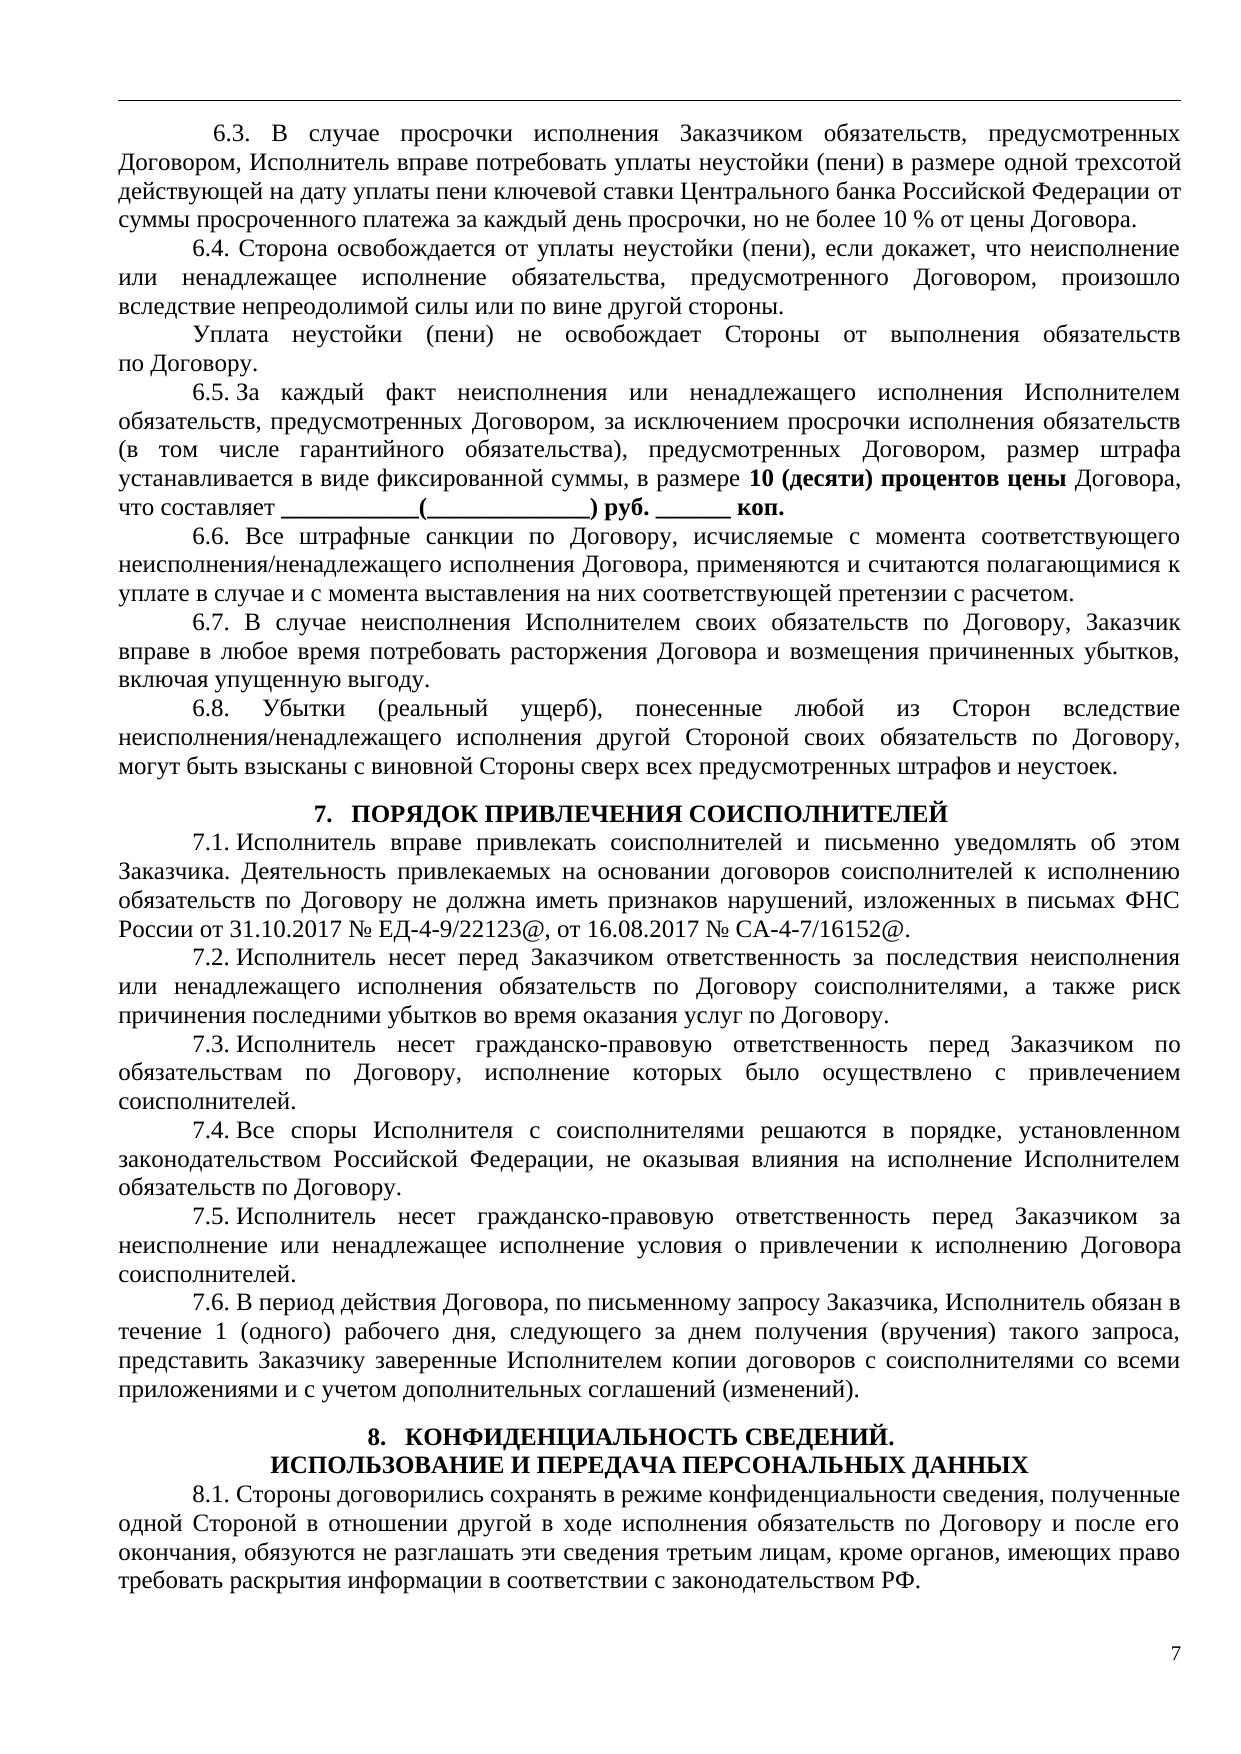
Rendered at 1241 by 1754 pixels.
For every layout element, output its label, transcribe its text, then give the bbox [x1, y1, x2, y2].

text ИСПОЛЬЗОВАНИЕ И ПЕРЕДАЧА ПЕРСОНАЛЬНЫХ ДАННЫХ [118, 1450, 1181, 1479]
text 7.2. Исполнитель несет перед Заказчиком ответственность за последствия неисполнения или ненадлежащего исполнения обязательств по Договору соисполнителями, а также риск причинения последними убытков во время оказания услуг по Договору. [118, 942, 1181, 1029]
text 6.6. Все штрафные санкции по Договору, исчисляемые с момента соответствующего неисполнения/ненадлежащего исполнения Договора, применяются и считаются полагающимися к уплате в случае и с момента выставления на них соответствующей претензии с расчетом. [118, 521, 1181, 607]
text 8.1. Стороны договорились сохранять в режиме конфиденциальности сведения, полученные одной Стороной в отношении другой в ходе исполнения обязательств по Договору и после его окончания, обязуются не разглашать эти сведения третьим лицам, кроме органов, имеющих право требовать раскрытия информации в соответствии с законодательством РФ. [118, 1479, 1181, 1594]
text 7.4. Все споры Исполнителя с соисполнителями решаются в порядке, установленном законодательством Российской Федерации, не оказывая влияния на исполнение Исполнителем обязательств по Договору. [118, 1115, 1181, 1201]
text 7.6. В период действия Договора, по письменному запросу Заказчика, Исполнитель обязан в течение 1 (одного) рабочего дня, следующего за днем получения (вручения) такого запроса, представить Заказчику заверенные Исполнителем копии договоров с соисполнителями со всеми приложениями и с учетом дополнительных соглашений (изменений). [118, 1287, 1181, 1402]
text Уплата неустойки (пени) не освобождает Стороны от выполнения обязательств по Договору. [118, 319, 1181, 377]
text 6.4. Сторона освобождается от уплаты неустойки (пени), если докажет, что неисполнение или ненадлежащее исполнение обязательства, предусмотренного Договором, произошло вследствие непреодолимой силы или по вине другой стороны. [118, 233, 1181, 319]
text 7.1. Исполнитель вправе привлекать соисполнителей и письменно уведомлять об этом Заказчика. Деятельность привлекаемых на основании договоров соисполнителей к исполнению обязательств по Договору не должна иметь признаков нарушений, изложенных в письмах ФНС России от 31.10.2017 № ЕД-4-9/22123@, от 16.08.2017 № СА-4-7/16152@. [118, 827, 1181, 942]
text 6.7. В случае неисполнения Исполнителем своих обязательств по Договору, Заказчик вправе в любое время потребовать расторжения Договора и возмещения причиненных убытков, включая упущенную выгоду. [118, 607, 1181, 693]
list КОНФИДЕНЦИАЛЬНОСТЬ СВЕДЕНИЙ. [81, 1422, 1181, 1450]
text 7.3. Исполнитель несет гражданско-правовую ответственность перед Заказчиком по обязательствам по Договору, исполнение которых было осуществлено с привлечением соисполнителей. [118, 1029, 1181, 1115]
text 6.8. Убытки (реальный ущерб), понесенные любой из Сторон вследствие неисполнения/ненадлежащего исполнения другой Стороной своих обязательств по Договору, могут быть взысканы с виновной Стороны сверх всех предусмотренных штрафов и неустоек. [118, 693, 1181, 779]
text 6.3. В случае просрочки исполнения Заказчиком обязательств, предусмотренных Договором, Исполнитель вправе потребовать уплаты неустойки (пени) в размере одной трехсотой действующей на дату уплаты пени ключевой ставки Центрального банка Российской Федерации от суммы просроченного платежа за каждый день просрочки, но не более 10 % от цены Договора. [118, 118, 1181, 233]
list ПОРЯДОК ПРИВЛЕЧЕНИЯ СОИСПОЛНИТЕЛЕЙ [81, 799, 1181, 827]
text 6.5. За каждый факт неисполнения или ненадлежащего исполнения Исполнителем обязательств, предусмотренных Договором, за исключением просрочки исполнения обязательств (в том числе гарантийного обязательства), предусмотренных Договором, размер штрафа устанавливается в виде фиксированной суммы, в размере 10 (десяти) процентов цены Договора, что составляет ___________(_____________) руб. ______ коп. [118, 377, 1181, 521]
text 7.5. Исполнитель несет гражданско-правовую ответственность перед Заказчиком за неисполнение или ненадлежащее исполнение условия о привлечении к исполнению Договора соисполнителей. [118, 1201, 1181, 1287]
